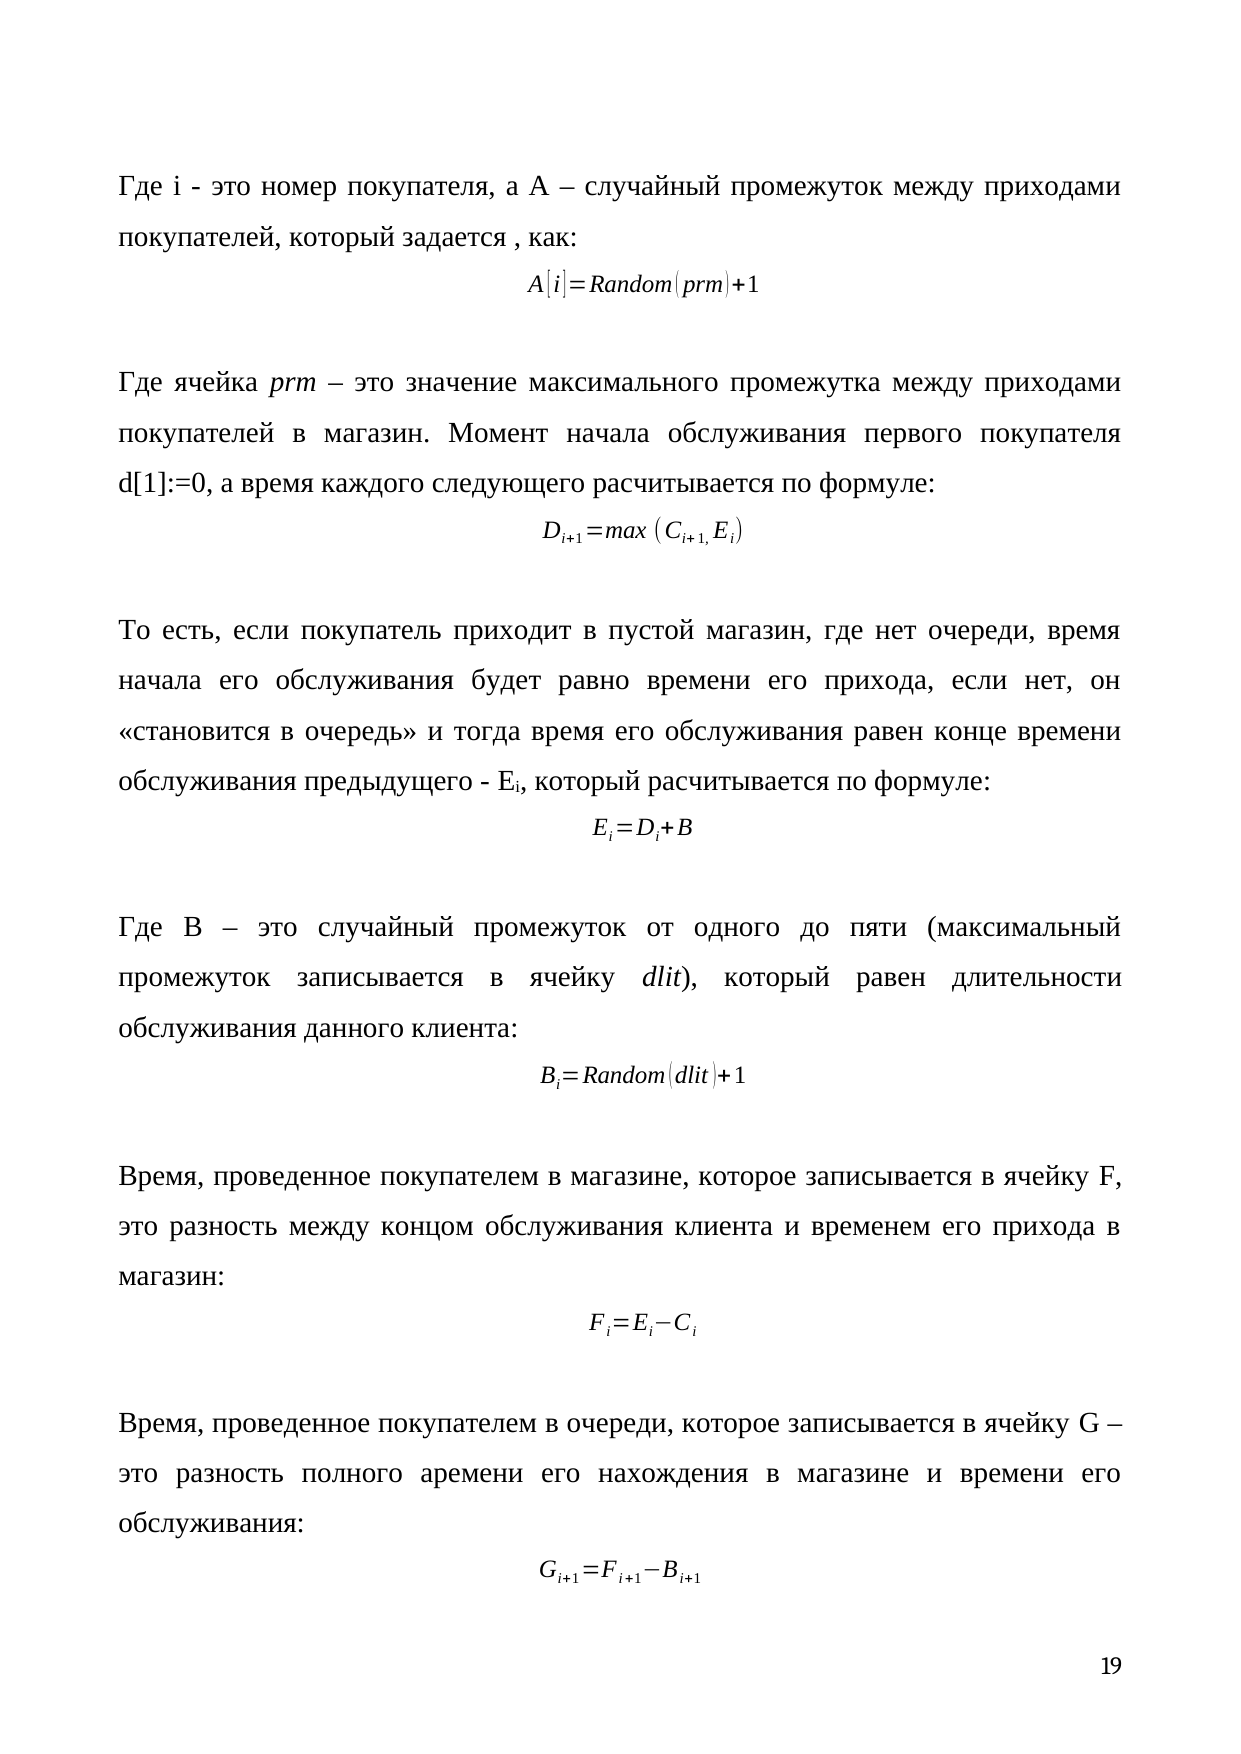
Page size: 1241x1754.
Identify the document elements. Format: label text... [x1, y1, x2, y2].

text Время, проведенное покупателем в очереди, которое записывается в ячейку G – это разность полного аремени его нахождения в магазине и времени его обслуживания: [118, 1405, 1122, 1539]
text Где ячейка prm – это значение максимального промежутка между приходами покупателей в магазин. Момент начала обслуживания первого покупателя d[1]:=0, а время каждого следующего расчитывается по формуле: [118, 364, 1122, 498]
text Время, проведенное покупателем в магазине, которое записывается в ячейку F, это разность между концом обслуживания клиента и временем его прихода в магазин: [118, 1158, 1122, 1292]
text Где i - это номер покупателя, а А – случайный промежуток между приходами покупателей, который задается , как: [118, 168, 1122, 252]
text Где B – это случайный промежуток от одного до пяти (максимальный промежуток записывается в ячейку dlit), который равен длительности обслуживания данного клиента: [118, 909, 1122, 1043]
text То есть, если покупатель приходит в пустой магазин, где нет очереди, время начала его обслуживания будет равно времени его прихода, если нет, он «становится в очередь» и тогда время его обслуживания равен конце времени обслуживания предыдущего - Ei, который расчитывается по формуле: [118, 612, 1122, 796]
